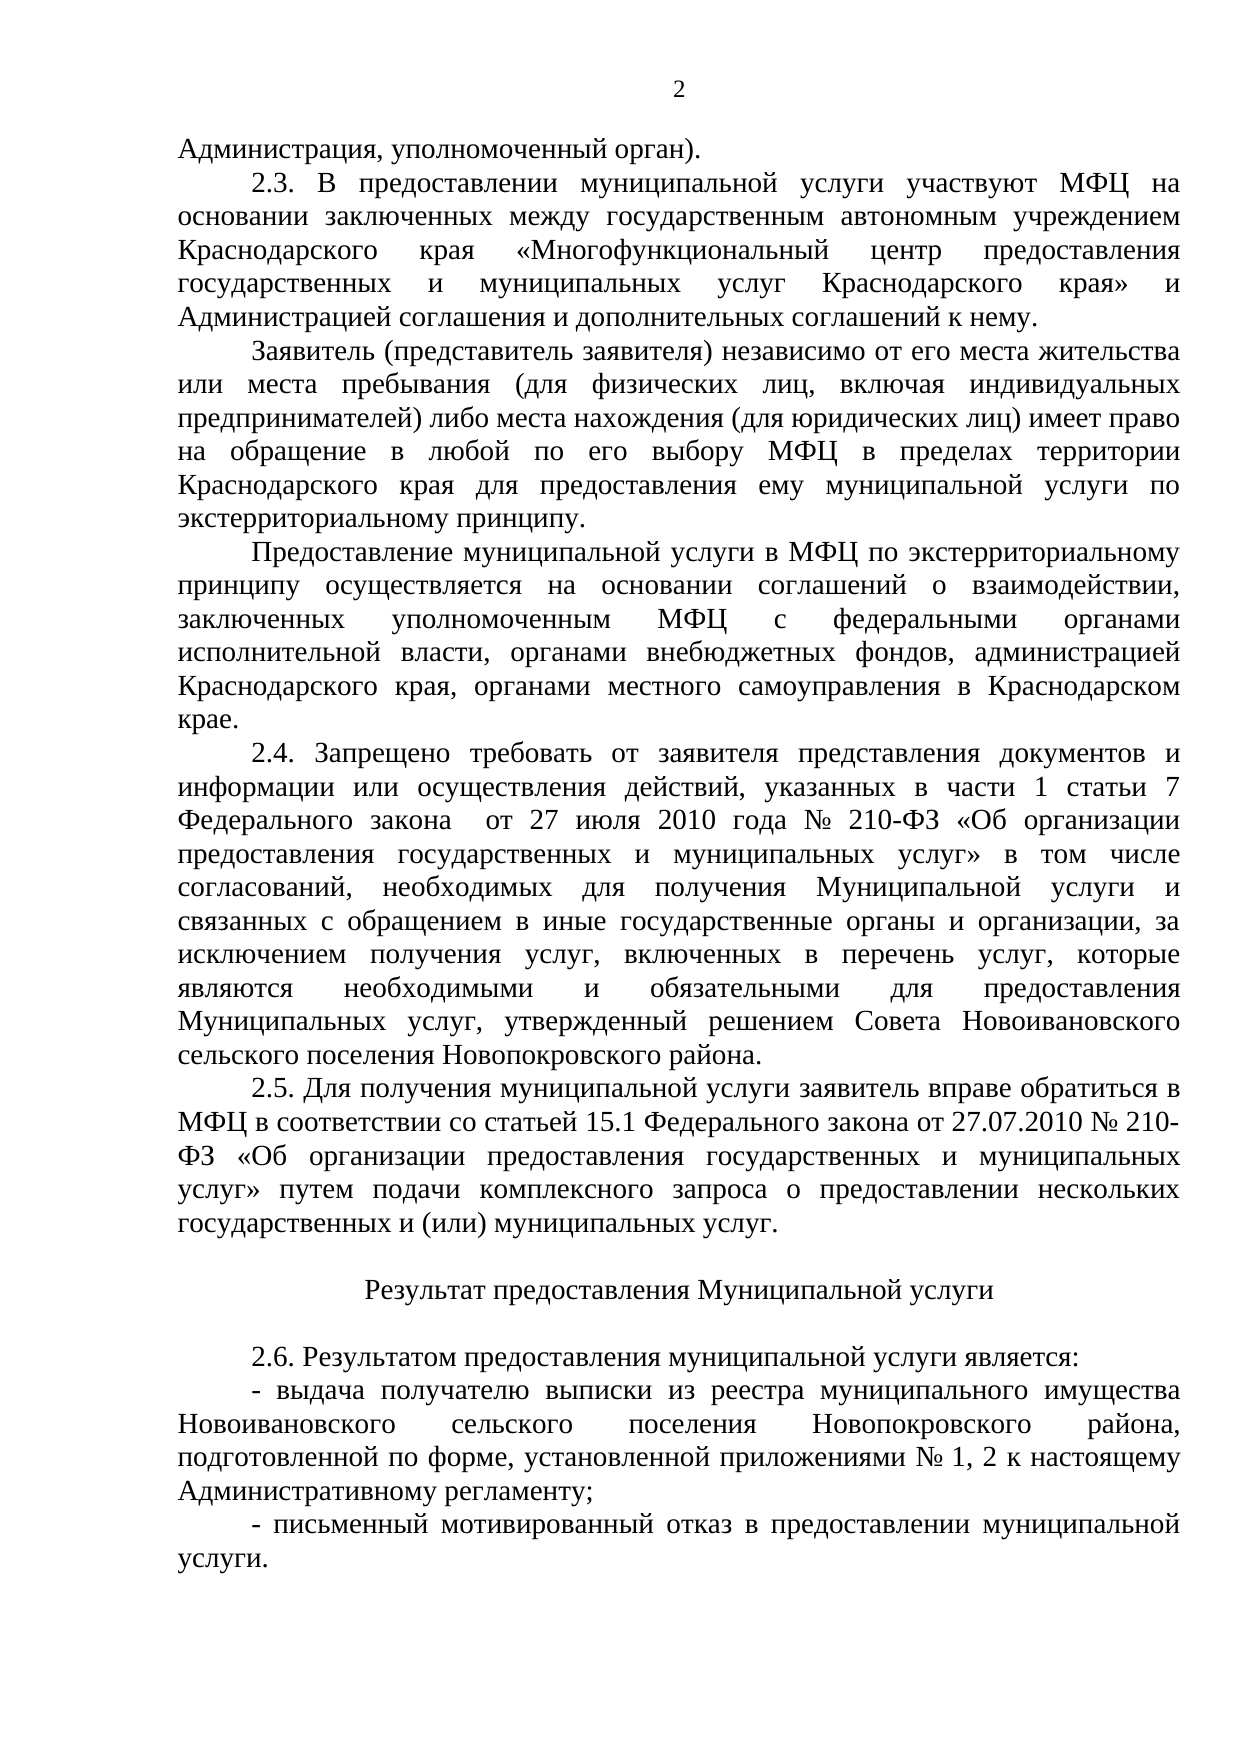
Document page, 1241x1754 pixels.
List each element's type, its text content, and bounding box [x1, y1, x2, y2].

text 2.3. В предоставлении муниципальной услуги участвуют МФЦ на основании заключенных между государственным автономным учреждением Краснодарского края «Многофункциональный центр предоставления государственных и муниципальных услуг Краснодарского края» и Администрацией соглашения и дополнительных соглашений к нему. [177, 165, 1181, 333]
text - выдача получателю выписки из реестра муниципального имущества Новоивановского сельского поселения Новопокровского района, подготовленной по форме, установленной приложениями № 1, 2 к настоящему Административному регламенту; [177, 1372, 1181, 1507]
text Заявитель (представитель заявителя) независимо от его места жительства или места пребывания (для физических лиц, включая индивидуальных предпринимателей) либо места нахождения (для юридических лиц) имеет право на обращение в любой по его выбору МФЦ в пределах территории Краснодарского края для предоставления ему муниципальной услуги по экстерриториальному принципу. [177, 333, 1181, 534]
text - письменный мотивированный отказ в предоставлении муниципальной услуги. [177, 1507, 1181, 1574]
text 2.4. Запрещено требовать от заявителя представления документов и информации или осуществления действий, указанных в части 1 статьи 7 Федерального закона от 27 июля 2010 года № 210-ФЗ «Об организации предоставления государственных и муниципальных услуг» в том числе согласований, необходимых для получения Муниципальной услуги и связанных с обращением в иные государственные органы и организации, за исключением получения услуг, включенных в перечень услуг, которые являются необходимыми и обязательными для предоставления Муниципальных услуг, утвержденный решением Совета Новоивановского сельского поселения Новопокровского района. [177, 735, 1181, 1071]
text Результат предоставления Муниципальной услуги [177, 1272, 1181, 1305]
text 2.6. Результатом предоставления муниципальной услуги является: [177, 1339, 1181, 1372]
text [177, 131, 1181, 165]
text Предоставление муниципальной услуги в МФЦ по экстерриториальному принципу осуществляется на основании соглашений о взаимодействии, заключенных уполномоченным МФЦ с федеральными органами исполнительной власти, органами внебюджетных фондов, администрацией Краснодарского края, органами местного самоуправления в Краснодарском крае. [177, 534, 1181, 735]
text 2.5. Для получения муниципальной услуги заявитель вправе обратиться в МФЦ в соответствии со статьей 15.1 Федерального закона от 27.07.2010 № 210-ФЗ «Об организации предоставления государственных и муниципальных услуг» путем подачи комплексного запроса о предоставлении нескольких государственных и (или) муниципальных услуг. [177, 1071, 1181, 1238]
